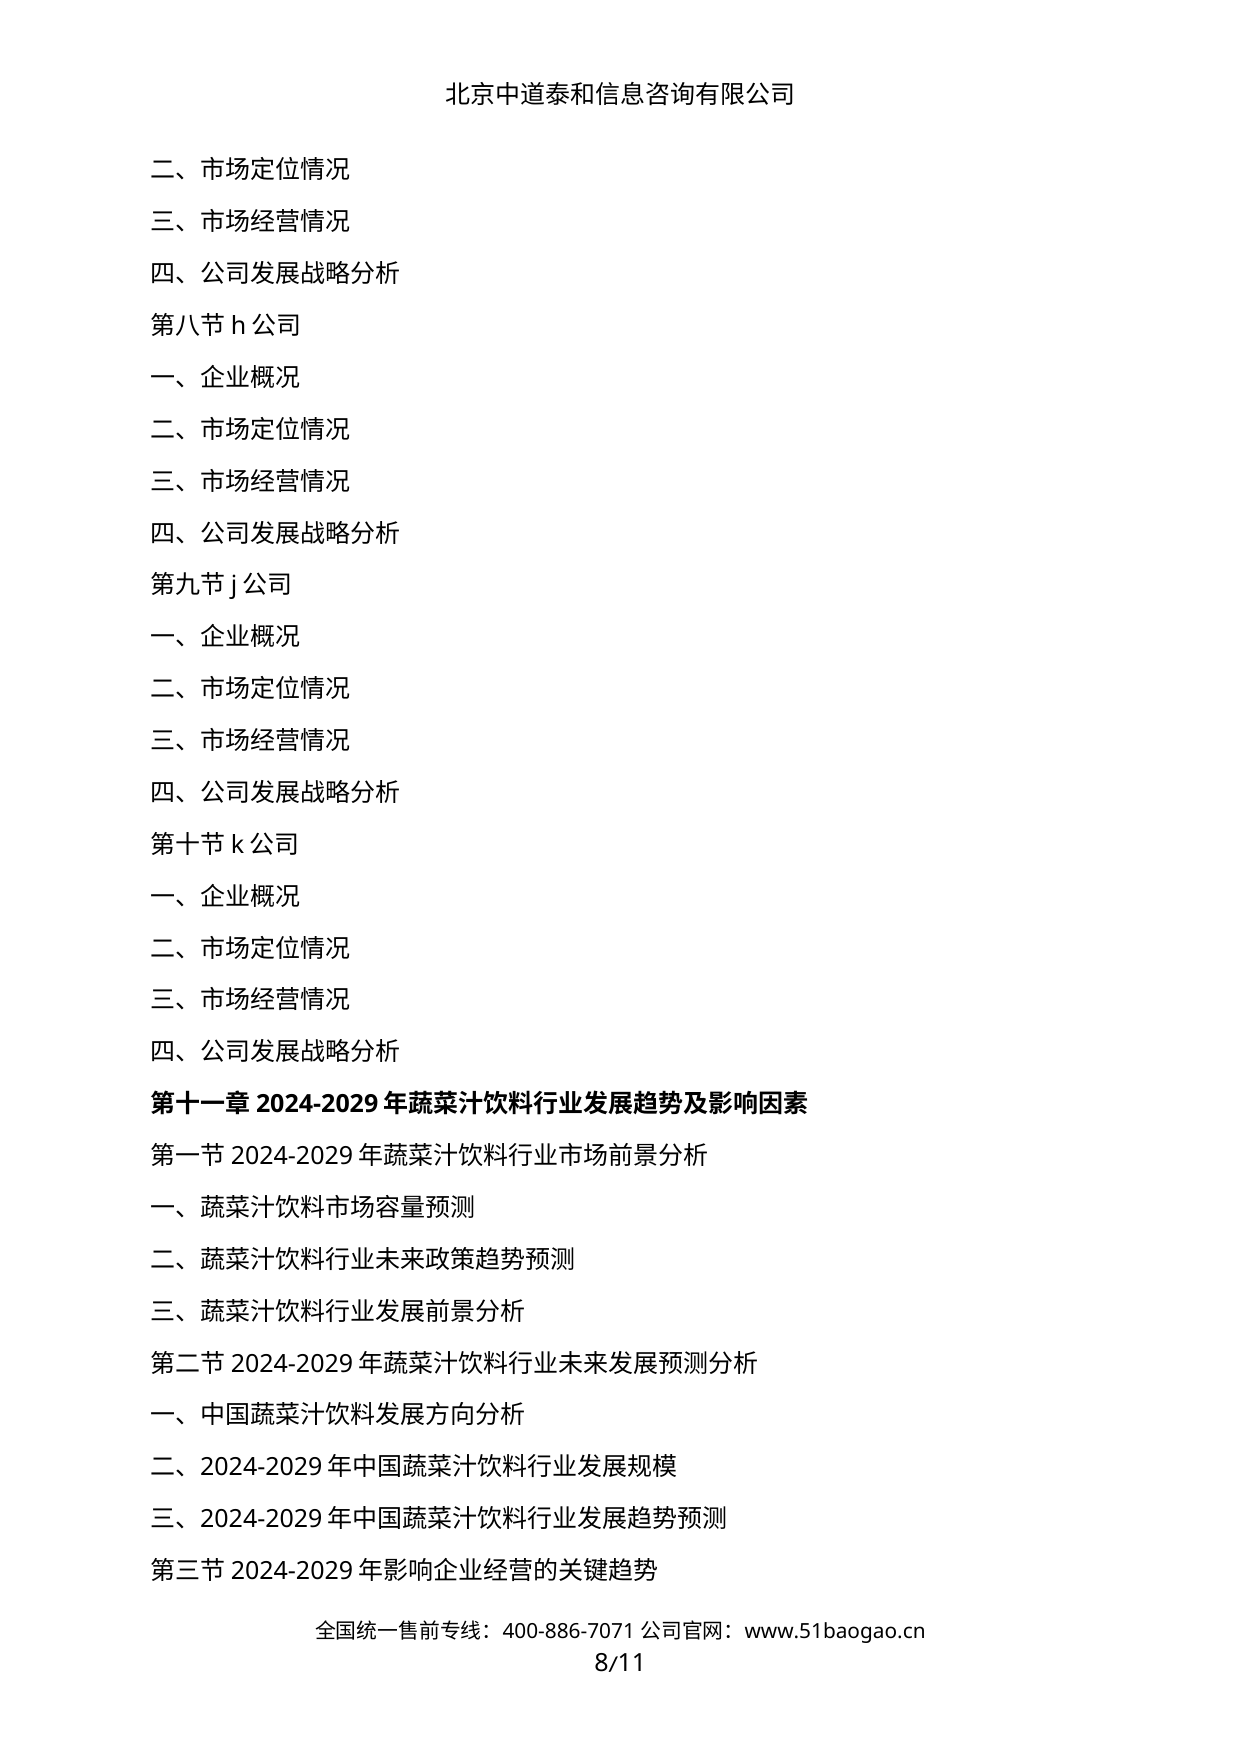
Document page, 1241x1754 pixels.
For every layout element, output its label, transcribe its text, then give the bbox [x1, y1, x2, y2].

text 二、市场定位情况 [150, 150, 1090, 186]
text 二、市场定位情况 [150, 409, 1090, 446]
text 四、公司发展战略分析 [150, 513, 1090, 549]
text 一、中国蔬菜汁饮料发展方向分析 [150, 1395, 1090, 1431]
text 二、市场定位情况 [150, 928, 1090, 964]
text 三、市场经营情况 [150, 461, 1090, 497]
text 第八节 h公司 [150, 306, 1090, 342]
text 三、市场经营情况 [150, 202, 1090, 238]
text 二、2024-2029年中国蔬菜汁饮料行业发展规模 [150, 1447, 1090, 1483]
text 三、市场经营情况 [150, 721, 1090, 757]
text 四、公司发展战略分析 [150, 254, 1090, 290]
text 三、市场经营情况 [150, 980, 1090, 1016]
text 三、2024-2029年中国蔬菜汁饮料行业发展趋势预测 [150, 1499, 1090, 1535]
text 四、公司发展战略分析 [150, 1032, 1090, 1068]
text 第一节 2024-2029年蔬菜汁饮料行业市场前景分析 [150, 1136, 1090, 1172]
text 一、蔬菜汁饮料市场容量预测 [150, 1187, 1090, 1224]
text 一、企业概况 [150, 617, 1090, 653]
text 三、蔬菜汁饮料行业发展前景分析 [150, 1291, 1090, 1327]
text 第三节 2024-2029年影响企业经营的关键趋势 [150, 1551, 1090, 1587]
text 二、市场定位情况 [150, 669, 1090, 705]
text 一、企业概况 [150, 876, 1090, 912]
text 第十一章 2024-2029年蔬菜汁饮料行业发展趋势及影响因素 [150, 1084, 1090, 1120]
text 四、公司发展战略分析 [150, 772, 1090, 809]
text 一、企业概况 [150, 357, 1090, 394]
text 二、蔬菜汁饮料行业未来政策趋势预测 [150, 1239, 1090, 1276]
text 第二节 2024-2029年蔬菜汁饮料行业未来发展预测分析 [150, 1343, 1090, 1379]
text 第九节 j公司 [150, 565, 1090, 601]
text 第十节 k公司 [150, 824, 1090, 861]
